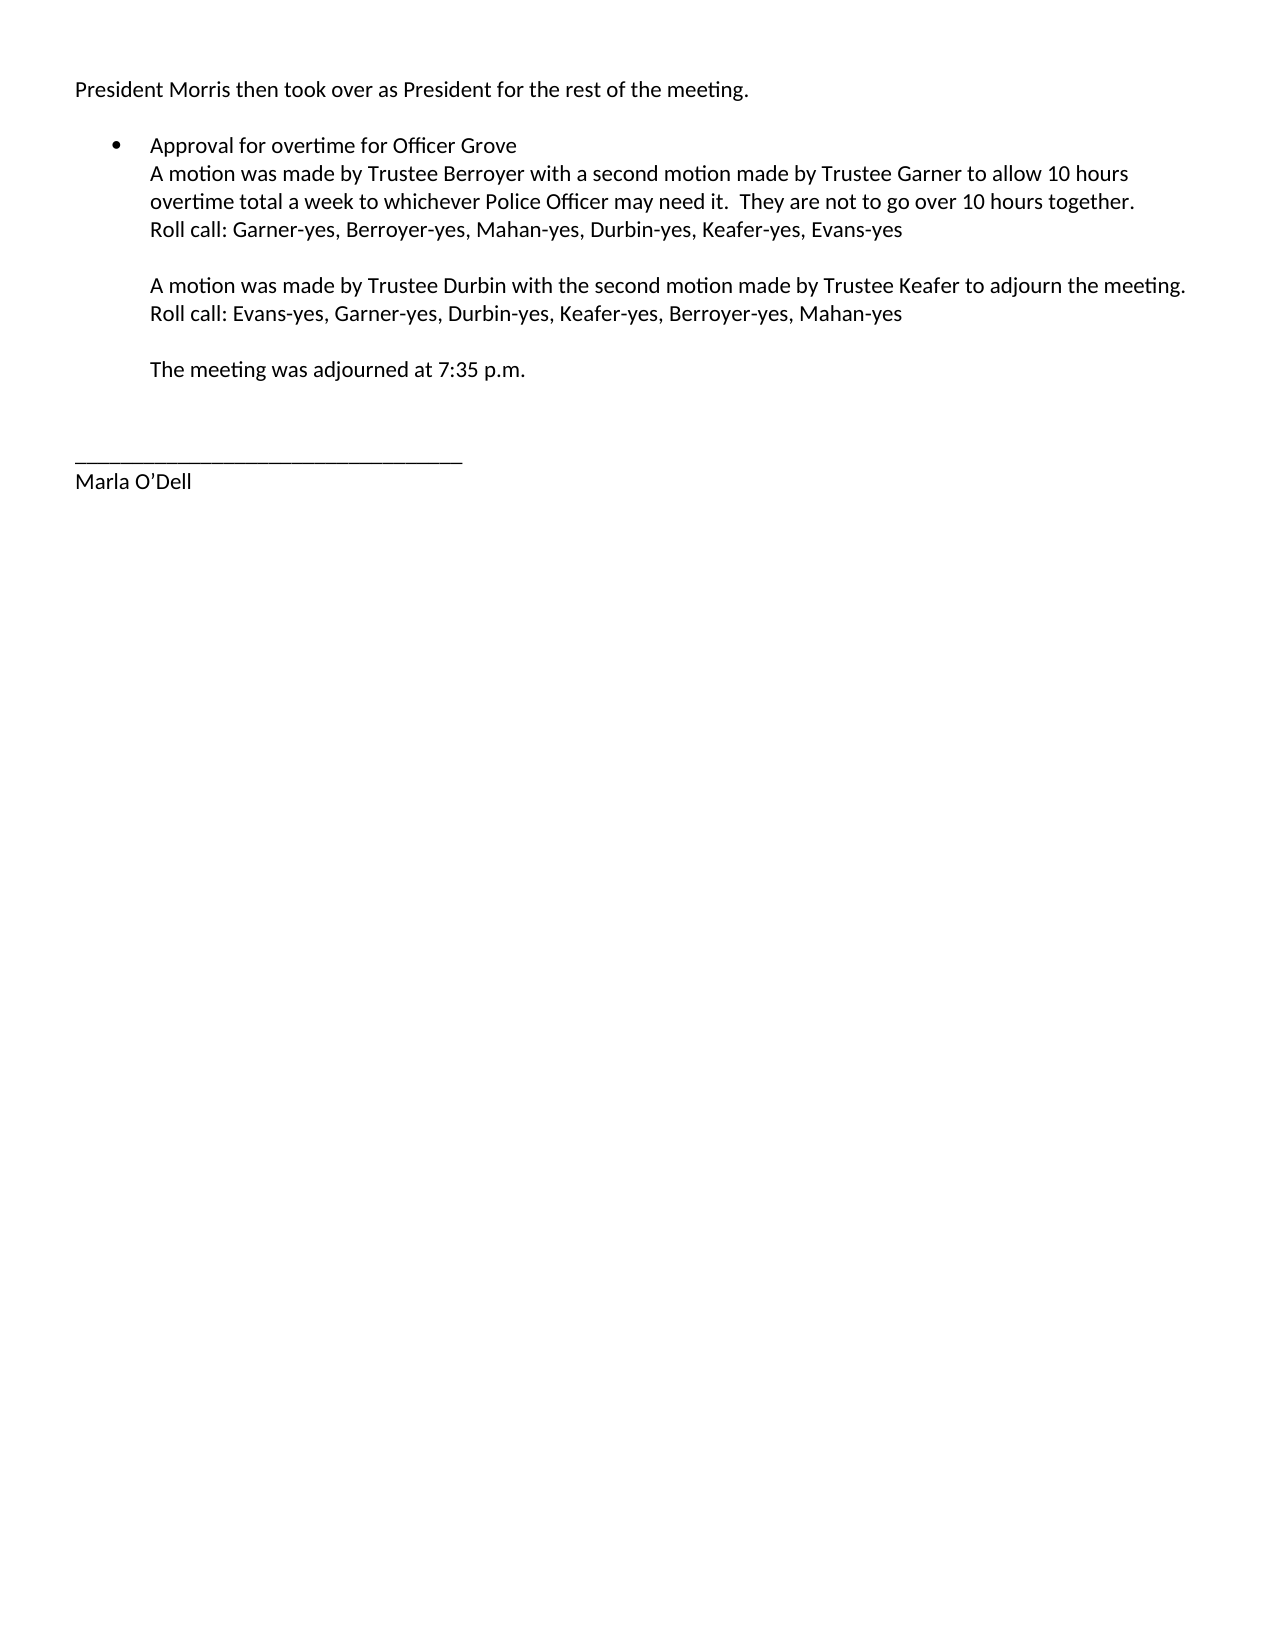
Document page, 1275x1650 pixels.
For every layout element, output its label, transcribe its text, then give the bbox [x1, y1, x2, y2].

text Marla O’Dell [75, 467, 1200, 495]
list A motion was made by Trustee Durbin with the second motion made by Trustee Keafer to adjourn the meeting. [150, 271, 1200, 299]
list Roll call: Evans-yes, Garner-yes, Durbin-yes, Keafer-yes, Berroyer-yes, Mahan-yes [150, 299, 1200, 327]
list A motion was made by Trustee Berroyer with a second motion made by Trustee Garner to allow 10 hours overtime total a week to whichever Police Officer may need it. They are not to go over 10 hours together. [150, 159, 1200, 215]
list Approval for overtime for Officer Grove [112, 131, 1200, 159]
list The meeting was adjourned at 7:35 p.m. [150, 355, 1200, 383]
list Roll call: Garner-yes, Berroyer-yes, Mahan-yes, Durbin-yes, Keafer-yes, Evans-yes [150, 215, 1200, 243]
text President Morris then took over as President for the rest of the meeting. [75, 75, 1200, 103]
text __________________________________ [75, 439, 1200, 467]
